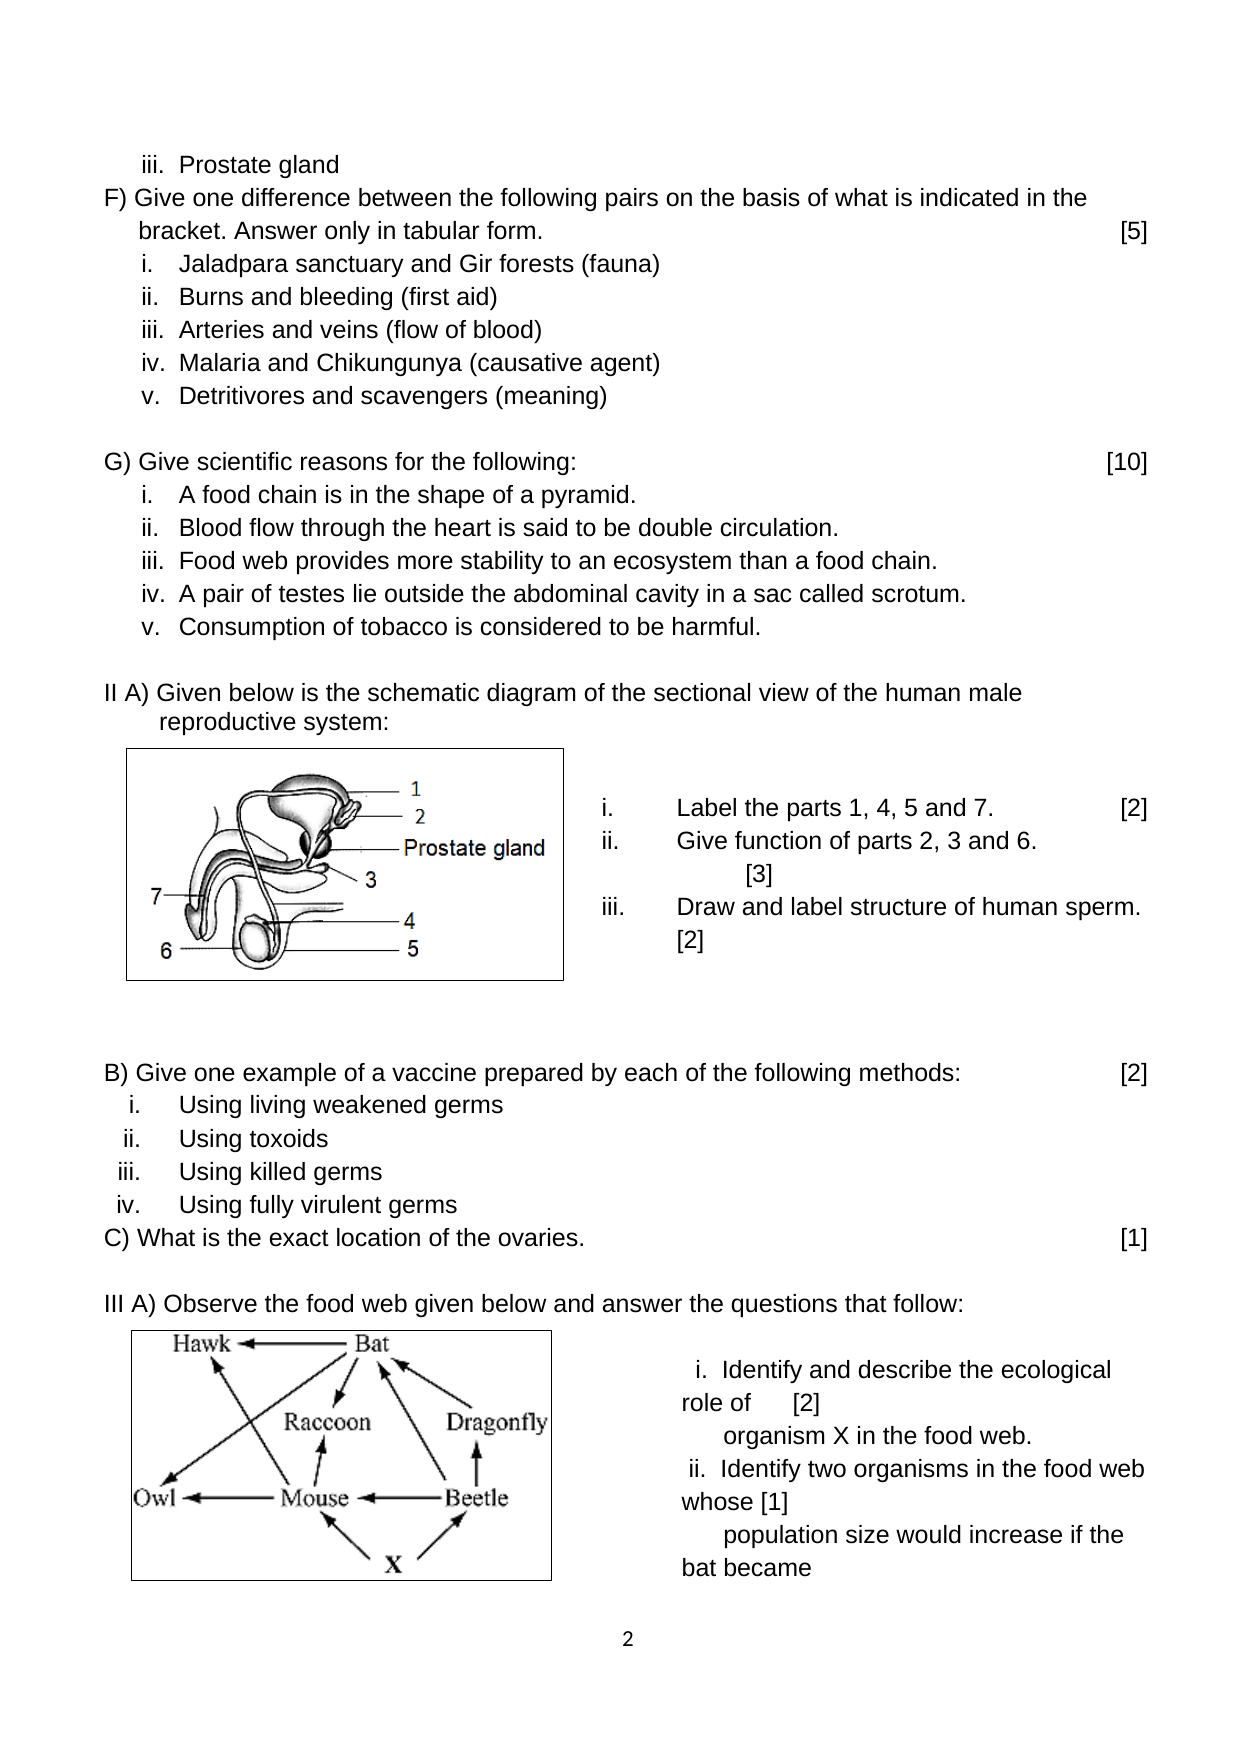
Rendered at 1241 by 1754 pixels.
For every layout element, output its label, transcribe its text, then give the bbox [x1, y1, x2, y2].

list Using living weakened germs [141, 1091, 1152, 1119]
list Using toxoids [141, 1123, 1152, 1152]
list i. Identify and describe the ecological role of [2] [216, 1355, 1152, 1416]
list Arteries and veins (flow of blood) [141, 315, 1152, 344]
picture [127, 954, 563, 980]
picture [127, 888, 563, 892]
text reproductive system: [103, 707, 1152, 736]
picture [132, 1331, 551, 1580]
list Using killed germs [141, 1157, 1152, 1185]
list organism X in the food web. [216, 1421, 1152, 1449]
list Food web provides more stability to an ecosystem than a food chain. [141, 546, 1152, 575]
list A food chain is in the shape of a pyramid. [141, 480, 1152, 509]
text B) Give one example of a vaccine prepared by each of the following methods: [2] [103, 1057, 1152, 1086]
text III A) Observe the food web given below and answer the questions that follow: [103, 1289, 1152, 1317]
text F) Give one difference between the following pairs on the basis of what is indicated in the [103, 183, 1152, 212]
list Using fully virulent germs [141, 1189, 1152, 1218]
list population size would increase if the bat became [216, 1520, 1152, 1582]
list ii. Identify two organisms in the food web whose [1] [216, 1454, 1152, 1516]
list Give function of parts 2, 3 and 6. [3] [125, 826, 1152, 888]
picture [127, 749, 563, 793]
list Label the parts 1, 4, 5 and 7. [2] [125, 793, 1152, 822]
list Detritivores and scavengers (meaning) [141, 381, 1152, 410]
list Consumption of tobacco is considered to be harmful. [141, 612, 1152, 641]
list A pair of testes lie outside the abdominal cavity in a sac called scrotum. [141, 579, 1152, 608]
list Blood flow through the heart is said to be double circulation. [141, 513, 1152, 542]
list Jaladpara sanctuary and Gir forests (fauna) [141, 249, 1152, 278]
text C) What is the exact location of the ovaries. [1] [103, 1223, 1152, 1251]
picture [127, 822, 563, 826]
list Burns and bleeding (first aid) [141, 282, 1152, 311]
list Malaria and Chikungunya (causative agent) [141, 348, 1152, 377]
list Prostate gland [141, 150, 1152, 179]
text G) Give scientific reasons for the following: [10] [103, 447, 1152, 476]
text bracket. Answer only in tabular form. [5] [103, 216, 1152, 245]
list Draw and label structure of human sperm. [2] [125, 892, 1152, 954]
text II A) Given below is the schematic diagram of the sectional view of the human male [103, 678, 1152, 707]
